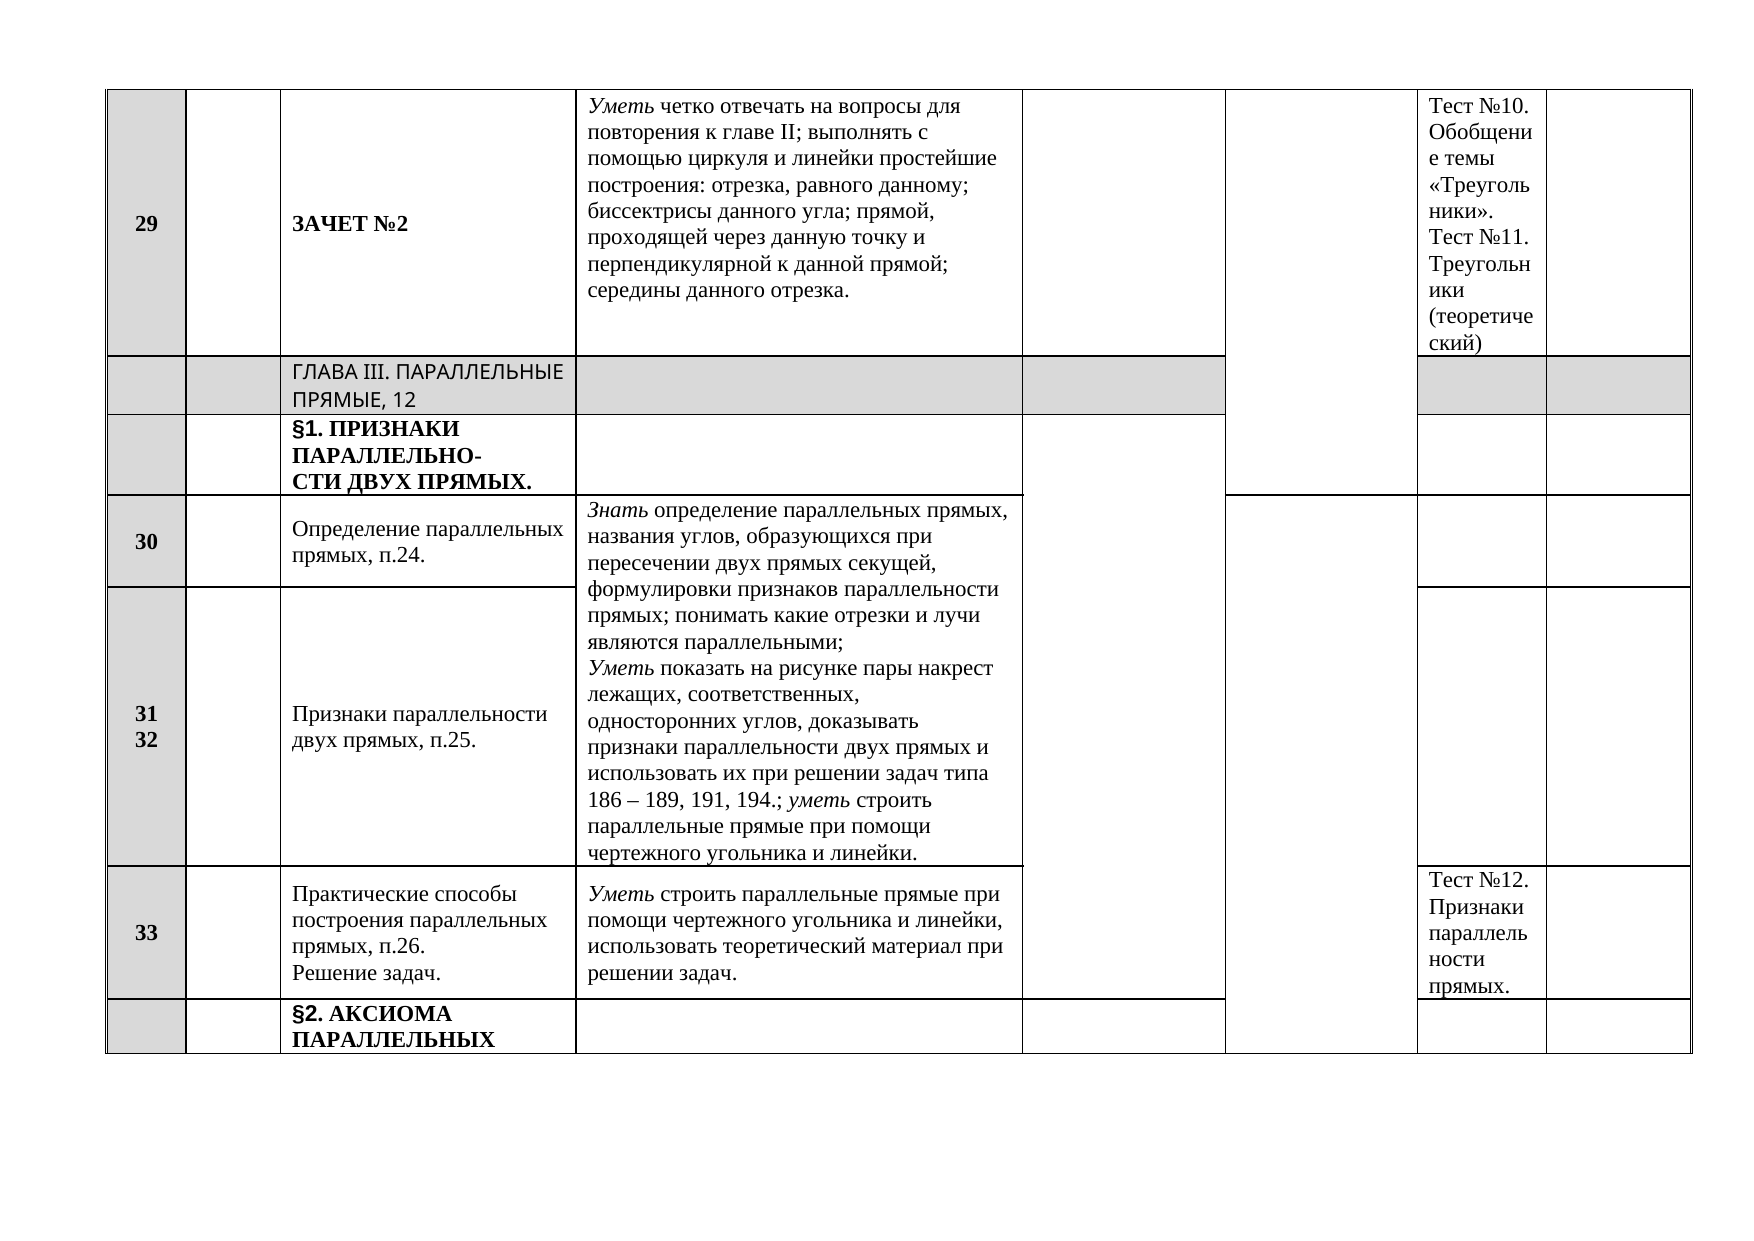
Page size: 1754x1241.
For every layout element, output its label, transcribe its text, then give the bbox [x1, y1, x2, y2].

table_cell [1023, 1000, 1225, 1053]
table_cell [187, 588, 280, 865]
table_cell [577, 357, 1022, 414]
table_cell [1547, 1000, 1690, 1053]
table_cell Уметь строить параллельные прямые при помощи чертежного угольника и линейки, использовать теоретический материал при решении задач. [577, 867, 1022, 998]
table_cell Признаки параллельности двух прямых, п.25. [281, 588, 575, 865]
table_cell [1023, 90, 1225, 355]
table_cell [187, 415, 280, 494]
table_cell Знать определение параллельных прямых, названия углов, образующихся при пересечении двух прямых секущей, формулировки признаков параллельности прямых; понимать какие отрезки и лучи являются параллельными; Уметь показать на рисунке пары накрест лежащих, соответственных, односторонних углов, доказывать признаки параллельности двух прямых и использовать их при решении задач типа 186 – 189, 191, 194.; уметь строить параллельные прямые при помощи чертежного угольника и линейки. [577, 496, 1022, 865]
table_cell [1023, 357, 1225, 414]
table_cell [577, 415, 1022, 494]
table_cell Определение параллельных прямых, п.24. [281, 496, 575, 586]
table_cell [1547, 588, 1690, 865]
table_cell Уметь четко отвечать на вопросы для повторения к главе II; выполнять с помощью циркуля и линейки простейшие построения: отрезка, равного данному; биссектрисы данного угла; прямой, проходящей через данную точку и перпендикулярной к данной прямой; середины данного отрезка. [577, 90, 1022, 355]
table_cell ЗАЧЕТ №2 [281, 90, 575, 355]
table_cell 33 [108, 867, 185, 998]
table_cell Практические способы построения параллельных прямых, п.26. Решение задач. [281, 867, 575, 998]
table_cell [108, 415, 185, 494]
table_cell [1547, 496, 1690, 586]
table_cell [1226, 496, 1417, 1053]
table_cell [1547, 90, 1690, 355]
table_cell [1547, 357, 1690, 414]
table_cell [1418, 588, 1546, 865]
table_cell [187, 1000, 280, 1053]
table_cell [187, 357, 280, 414]
table_cell [108, 1000, 185, 1053]
table_cell [108, 357, 185, 414]
table_cell [1023, 415, 1225, 998]
table_cell [1547, 415, 1690, 494]
table_cell Тест №12. Признаки параллельности прямых. [1418, 867, 1546, 998]
table_cell [187, 867, 280, 998]
table_cell [187, 90, 280, 355]
table_cell ГЛАВА III. ПАРАЛЛЕЛЬНЫЕ ПРЯМЫЕ, 12 [281, 357, 575, 414]
table_cell [1418, 496, 1546, 586]
table_cell [1418, 1000, 1546, 1053]
table_cell Тест №10. Обобщение темы «Треугольники». Тест №11. Треугольники (теоретический) [1418, 90, 1546, 355]
table_cell §1. ПРИЗНАКИ ПАРАЛЛЕЛЬНО- СТИ ДВУХ ПРЯМЫХ. [281, 415, 575, 494]
table_cell [1418, 357, 1546, 414]
table_cell 29 [108, 90, 185, 355]
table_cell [281, 1000, 575, 1053]
table_cell [187, 496, 280, 586]
table_cell 31 32 [108, 588, 185, 865]
table_cell [1418, 415, 1546, 494]
table_cell [577, 1000, 1022, 1053]
table_cell [1547, 867, 1690, 998]
table_cell 30 [108, 496, 185, 586]
